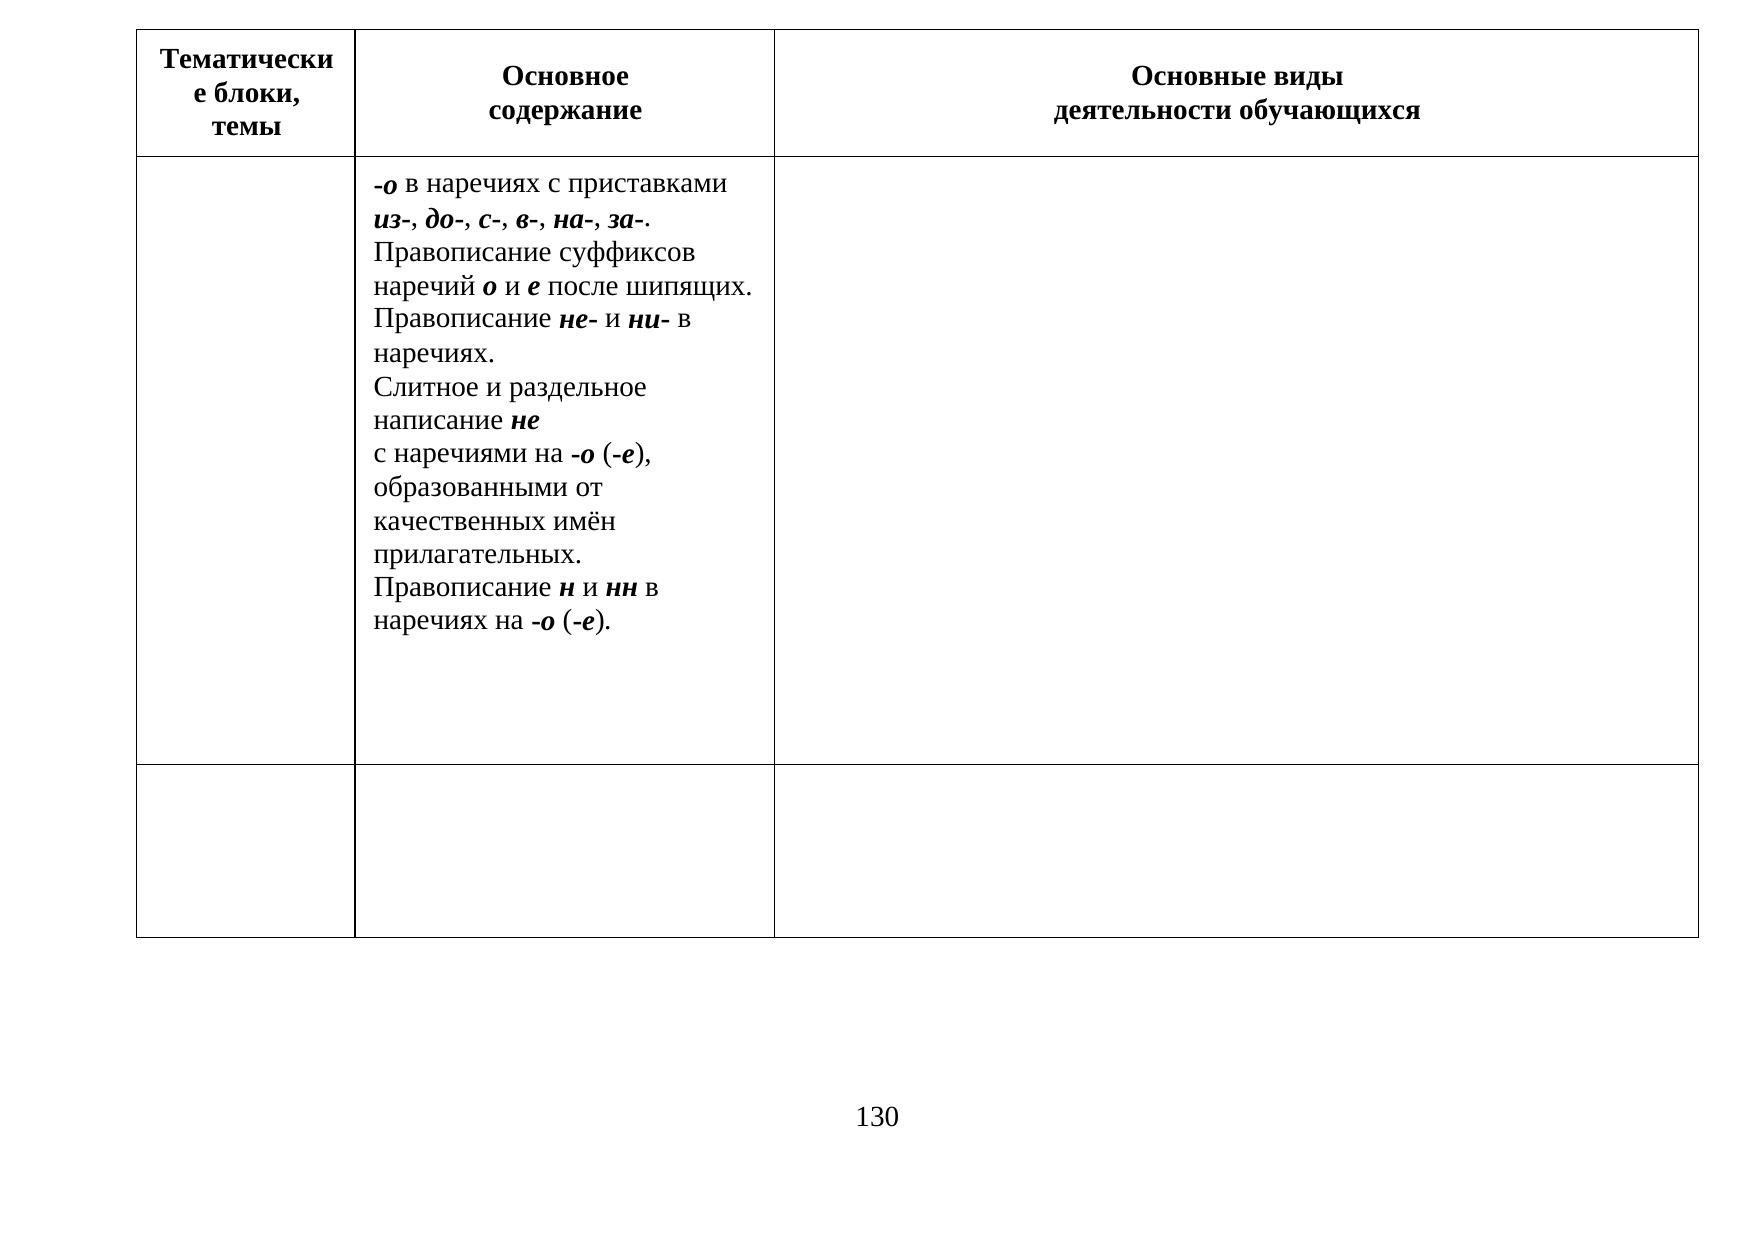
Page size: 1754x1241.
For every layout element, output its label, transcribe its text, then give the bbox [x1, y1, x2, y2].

table_cell [356, 765, 774, 937]
table_cell -о в наречиях с приставками из-, до-, с-, в-, на-, за-. Правописание суффиксов наречий о и е после шипящих. Правописание не- и ни- в наречиях. Слитное и раздельное написание не с наречиями на -о (-е), образованными от качественных имён прилагательных. Правописание н и нн в наречиях на -о (-е). [356, 157, 774, 764]
table_header Основное содержание [356, 30, 774, 156]
table_cell [137, 765, 354, 937]
table_cell [775, 157, 1698, 764]
table_cell [775, 765, 1698, 937]
table_cell [137, 157, 354, 764]
table_header Основные виды деятельности обучающихся [775, 30, 1698, 156]
table_header Тематически е блоки, темы [137, 30, 354, 156]
